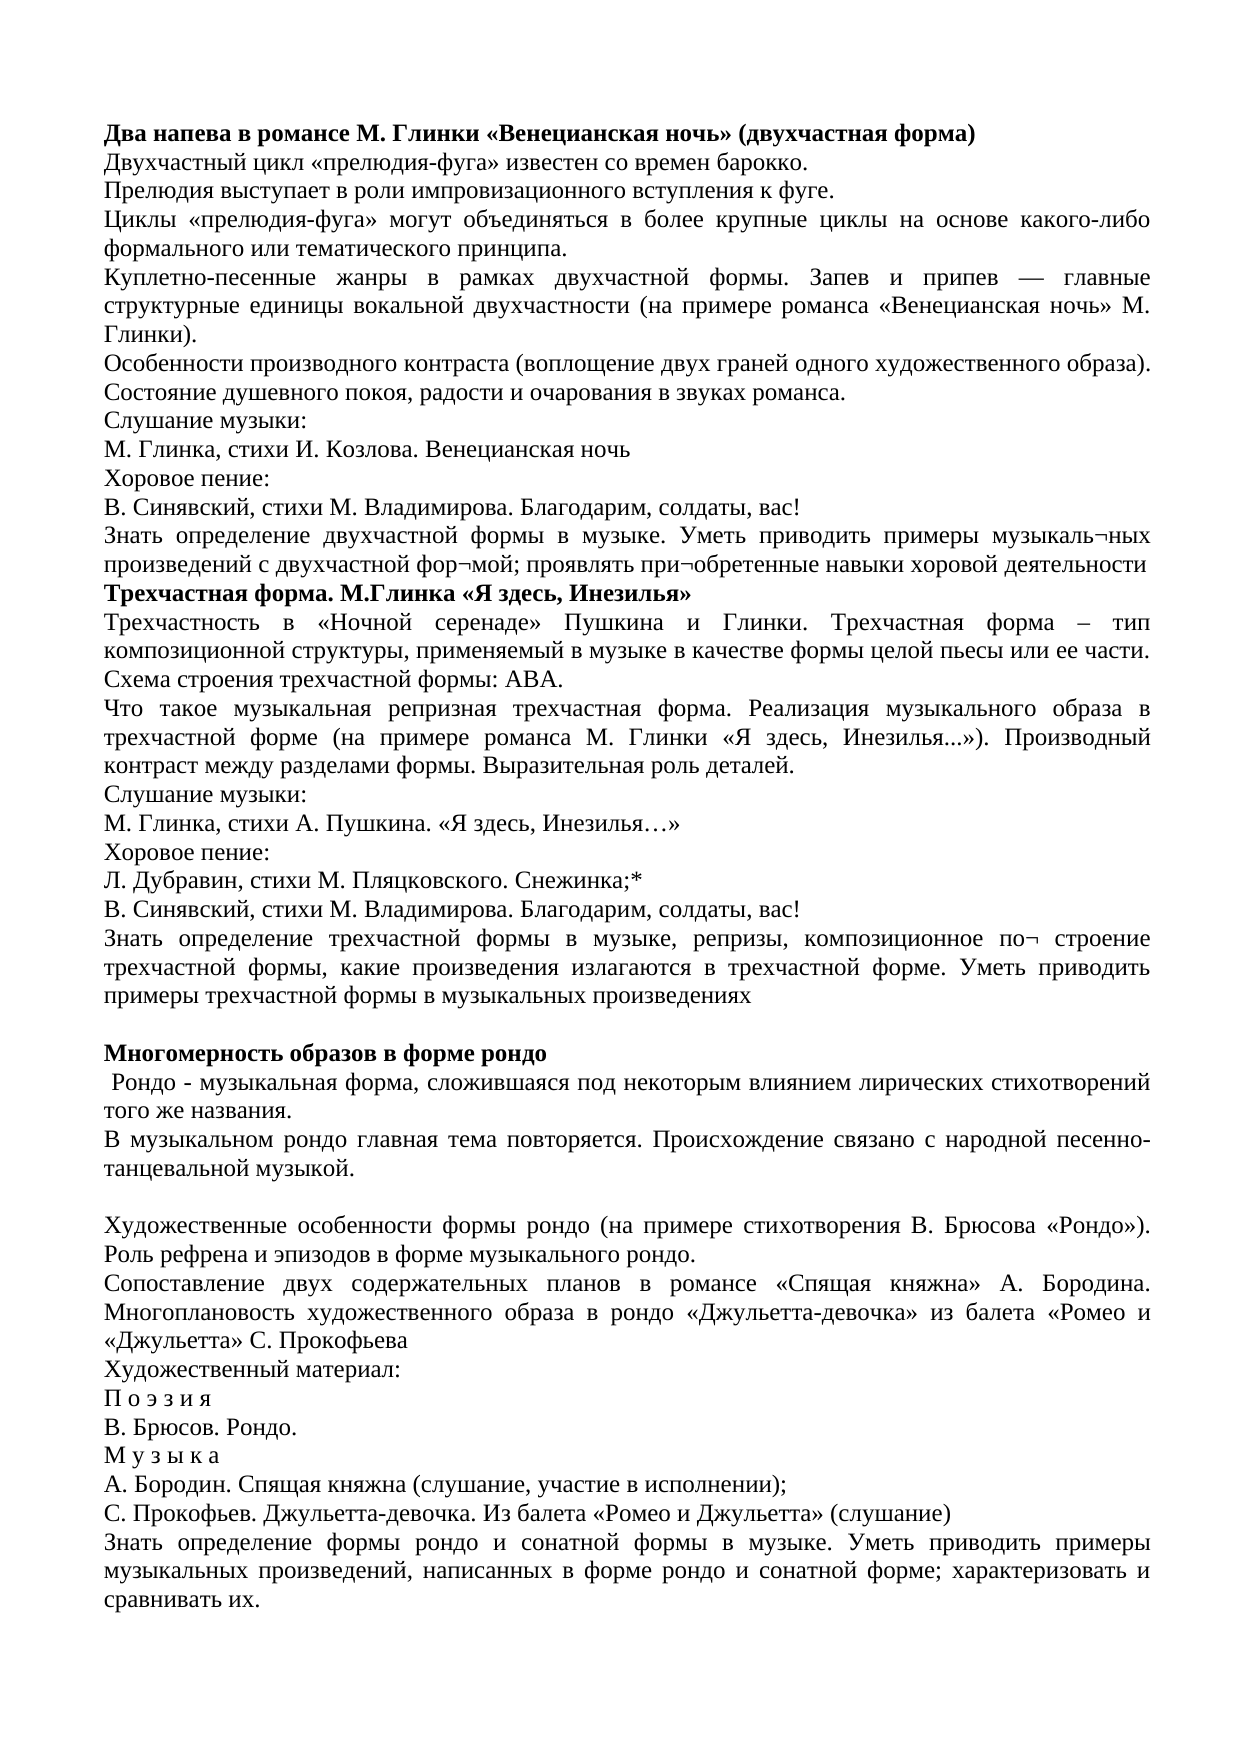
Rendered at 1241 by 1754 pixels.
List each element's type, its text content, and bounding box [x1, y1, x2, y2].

text Знать определение трехчастной формы в музыке, репризы, композиционное по¬ строение трехчастной формы, какие произведения излагаются в трехчастной форме. Уметь приводить примеры трехчастной формы в музыкальных произведениях [103, 923, 1152, 1009]
text Сопоставление двух содержательных планов в романсе «Спящая княжна» А. Бородина. Многоплановость художественного образа в рондо «Джульетта-девочка» из балета «Ромео и «Джульетта» С. Прокофьева [103, 1268, 1152, 1354]
text Знать определение формы рондо и сонатной формы в музыке. Уметь приводить примеры музыкальных произведений, написанных в форме рондо и сонатной форме; характеризовать и сравнивать их. [103, 1527, 1152, 1613]
text Слушание музыки: [103, 779, 1152, 808]
text Художественные особенности формы рондо (на примере стихотворения В. Брюсова «Рондо»). Роль рефрена и эпизодов в форме музыкального рондо. [103, 1211, 1152, 1268]
text Многомерность образов в форме рондо [103, 1038, 1152, 1067]
text Циклы «прелюдия-фуга» могут объединяться в более крупные циклы на основе какого-либо формального или тематического принципа. [103, 204, 1152, 262]
text Куплетно-песенные жанры в рамках двухчастной формы. Запев и припев — главные структурные единицы вокальной двухчастности (на примере романса «Венецианская ночь» М. Глинки). [103, 262, 1152, 348]
text Трехчастность в «Ночной серенаде» Пушкина и Глинки. Трехчастная форма – тип композиционной структуры, применяемый в музыке в качестве формы целой пьесы или ее части. Схема строения трехчастной формы: ABA. [103, 607, 1152, 693]
text Рондо - музыкальная форма, сложившаяся под некоторым влиянием лирических стихотворений того же названия. [103, 1067, 1152, 1124]
text М. Глинка, стихи И. Козлова. Венецианская ночь [103, 434, 1152, 463]
text Особенности производного контраста (воплощение двух граней одного художественного образа). Состояние душевного покоя, радости и очарования в звуках романса. [103, 348, 1152, 406]
text Хоровое пение: [103, 463, 1152, 492]
text В. Брюсов. Рондо. [103, 1412, 1152, 1441]
text В. Синявский, стихи М. Владимирова. Благодарим, солдаты, вас! [103, 492, 1152, 521]
text С. Прокофьев. Джульетта-девочка. Из балета «Ромео и Джульетта» (слушание) [103, 1498, 1152, 1527]
text Слушание музыки: [103, 406, 1152, 434]
text М у з ы к а [103, 1441, 1152, 1469]
text Художественный материал: [103, 1354, 1152, 1383]
text Два напева в романсе М. Глинки «Венецианская ночь» (двухчастная форма) [103, 118, 1152, 147]
text В музыкальном рондо главная тема повторяется. Происхождение связано с народной песенно-танцевальной музыкой. [103, 1124, 1152, 1182]
text Трехчастная форма. М.Глинка «Я здесь, Инезилья» [103, 578, 1152, 607]
text М. Глинка, стихи А. Пушкина. «Я здесь, Инезилья…» [103, 808, 1152, 837]
text Прелюдия выступает в роли импровизационного вступления к фуге. [103, 176, 1152, 204]
text П о э з и я [103, 1383, 1152, 1412]
text Что такое музыкальная репризная трехчастная форма. Реализация музыкального образа в трехчастной форме (на примере романса М. Глинки «Я здесь, Инезилья...»). Производный контраст между разделами формы. Выразительная роль деталей. [103, 693, 1152, 779]
text Л. Дубравин, стихи М. Пляцковского. Снежинка;* [103, 866, 1152, 894]
text Двухчастный цикл «прелюдия-фуга» известен со времен барокко. [103, 147, 1152, 176]
text Знать определение двухчастной формы в музыке. Уметь приводить примеры музыкаль¬ных произведений с двухчастной фор¬мой; проявлять при¬обретенные навыки хоровой деятельности [103, 521, 1152, 578]
text А. Бородин. Спящая княжна (слушание, участие в исполнении); [103, 1469, 1152, 1498]
text В. Синявский, стихи М. Владимирова. Благодарим, солдаты, вас! [103, 894, 1152, 923]
text Хоровое пение: [103, 837, 1152, 866]
